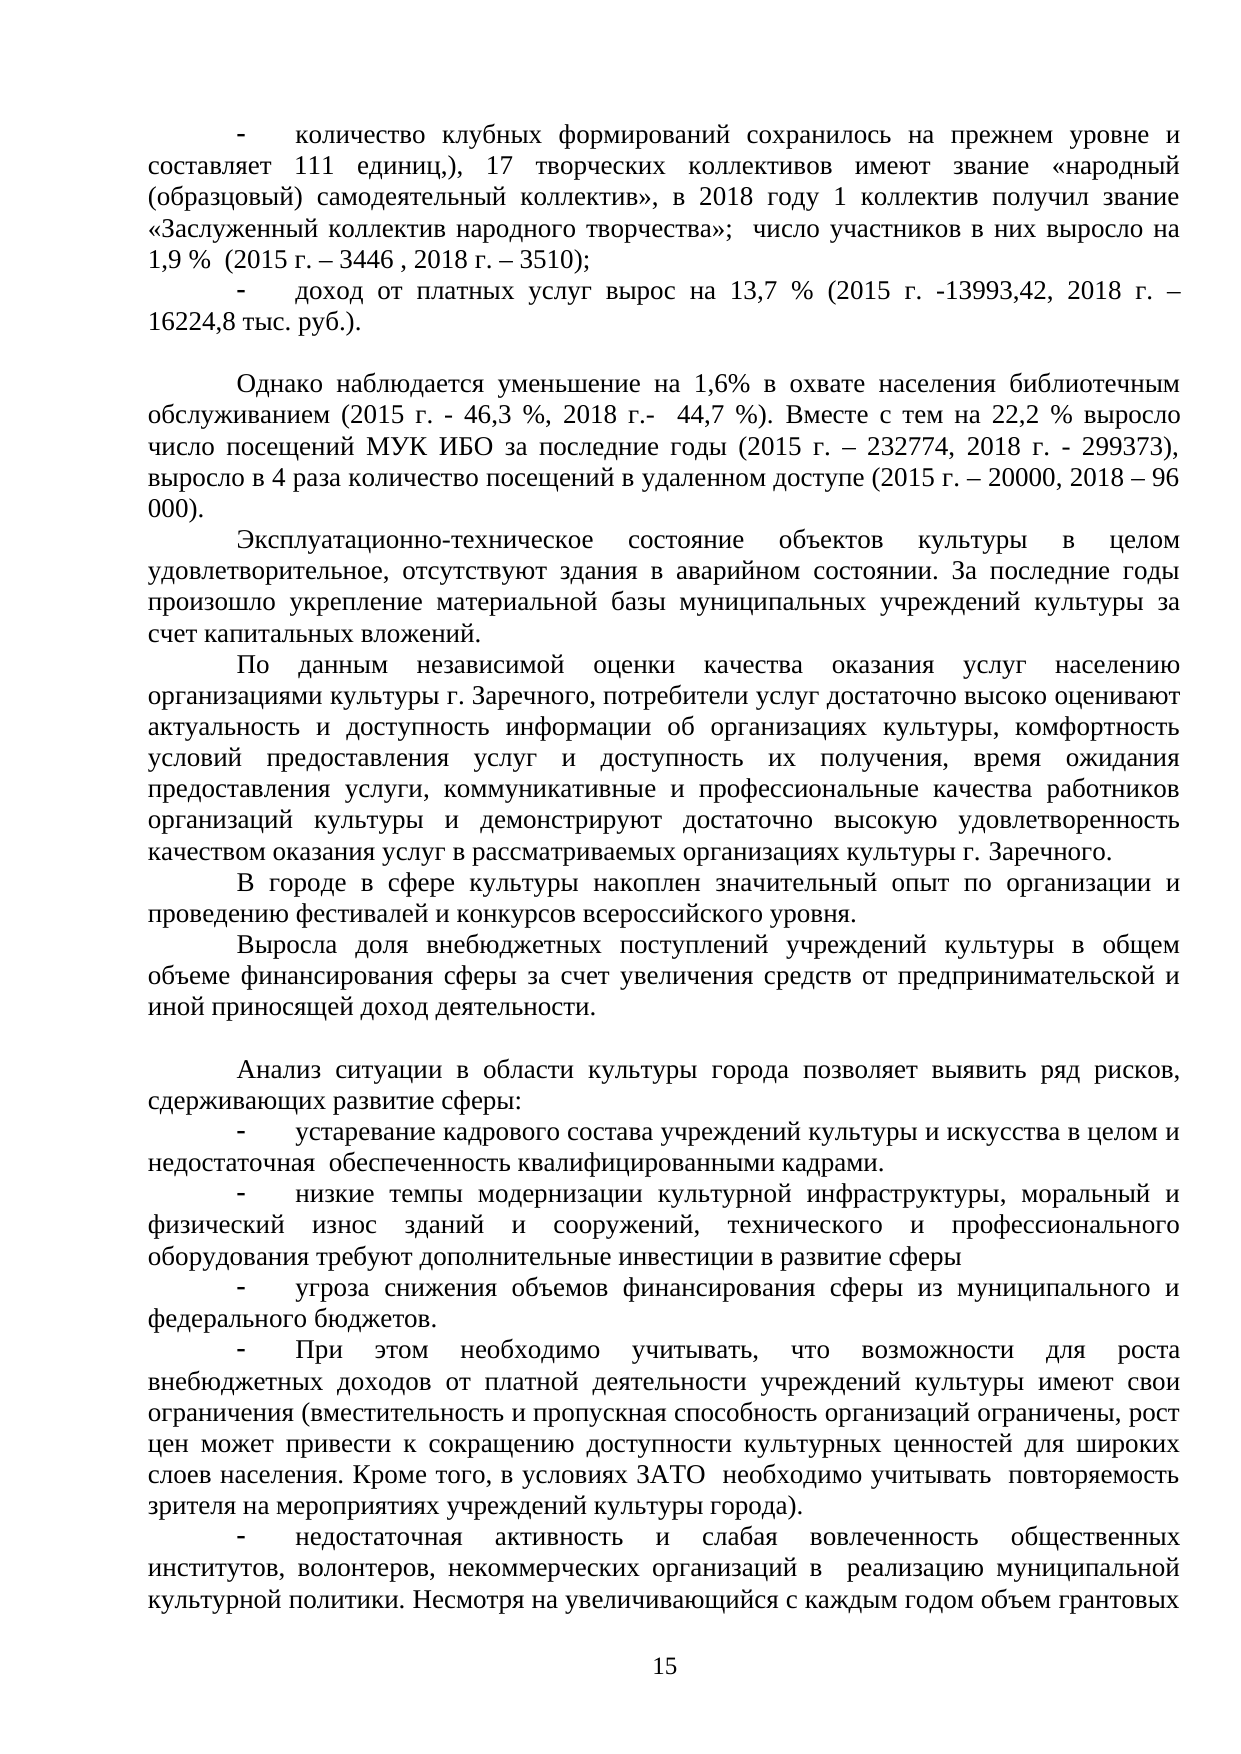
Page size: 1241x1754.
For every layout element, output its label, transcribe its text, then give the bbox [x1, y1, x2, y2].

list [148, 1520, 1181, 1614]
list При этом необходимо учитывать, что возможности для роста внебюджетных доходов от платной деятельности учреждений культуры имеют свои ограничения (вместительность и пропускная способность организаций ограничены, рост цен может привести к сокращению доступности культурных ценностей для широких слоев населения. Кроме того, в условиях ЗАТО необходимо учитывать повторяемость зрителя на мероприятиях учреждений культуры города). [148, 1333, 1181, 1520]
text Однако наблюдается уменьшение на 1,6% в охвате населения библиотечным обслуживанием (2015 г. - 46,3 %, 2018 г.- 44,7 %). Вместе с тем на 22,2 % выросло число посещений МУК ИБО за последние годы (2015 г. – 232774, 2018 г. - 299373), выросло в 4 раза количество посещений в удаленном доступе (2015 г. – 20000, 2018 – 96 000). [148, 367, 1181, 523]
list угроза снижения объемов финансирования сферы из муниципального и федерального бюджетов. [148, 1271, 1181, 1333]
list количество клубных формирований сохранилось на прежнем уровне и составляет 111 единиц,), 17 творческих коллективов имеют звание «народный (образцовый) самодеятельный коллектив», в 2018 году 1 коллектив получил звание «Заслуженный коллектив народного творчества»; число участников в них выросло на 1,9 % (2015 г. – 3446 , 2018 г. – 3510); [148, 118, 1181, 274]
list доход от платных услуг вырос на 13,7 % (2015 г. -13993,42, 2018 г. – 16224,8 тыс. руб.). [148, 274, 1181, 336]
text Выросла доля внебюджетных поступлений учреждений культуры в общем объеме финансирования сферы за счет увеличения средств от предпринимательской и иной приносящей доход деятельности. [148, 928, 1181, 1022]
list устаревание кадрового состава учреждений культуры и искусства в целом и недостаточная обеспеченность квалифицированными кадрами. [148, 1115, 1181, 1177]
list низкие темпы модернизации культурной инфраструктуры, моральный и физический износ зданий и сооружений, технического и профессионального оборудования требуют дополнительные инвестиции в развитие сферы [148, 1177, 1181, 1271]
text В городе в сфере культуры накоплен значительный опыт по организации и проведению фестивалей и конкурсов всероссийского уровня. [148, 866, 1181, 928]
text Анализ ситуации в области культуры города позволяет выявить ряд рисков, сдерживающих развитие сферы: [148, 1053, 1181, 1115]
text Эксплуатационно-техническое состояние объектов культуры в целом удовлетворительное, отсутствуют здания в аварийном состоянии. За последние годы произошло укрепление материальной базы муниципальных учреждений культуры за счет капитальных вложений. [148, 523, 1181, 648]
text По данным независимой оценки качества оказания услуг населению организациями культуры г. Заречного, потребители услуг достаточно высоко оценивают актуальность и доступность информации об организациях культуры, комфортность условий предоставления услуг и доступность их получения, время ожидания предоставления услуги, коммуникативные и профессиональные качества работников организаций культуры и демонстрируют достаточно высокую удовлетворенность качеством оказания услуг в рассматриваемых организациях культуры г. Заречного. [148, 648, 1181, 866]
